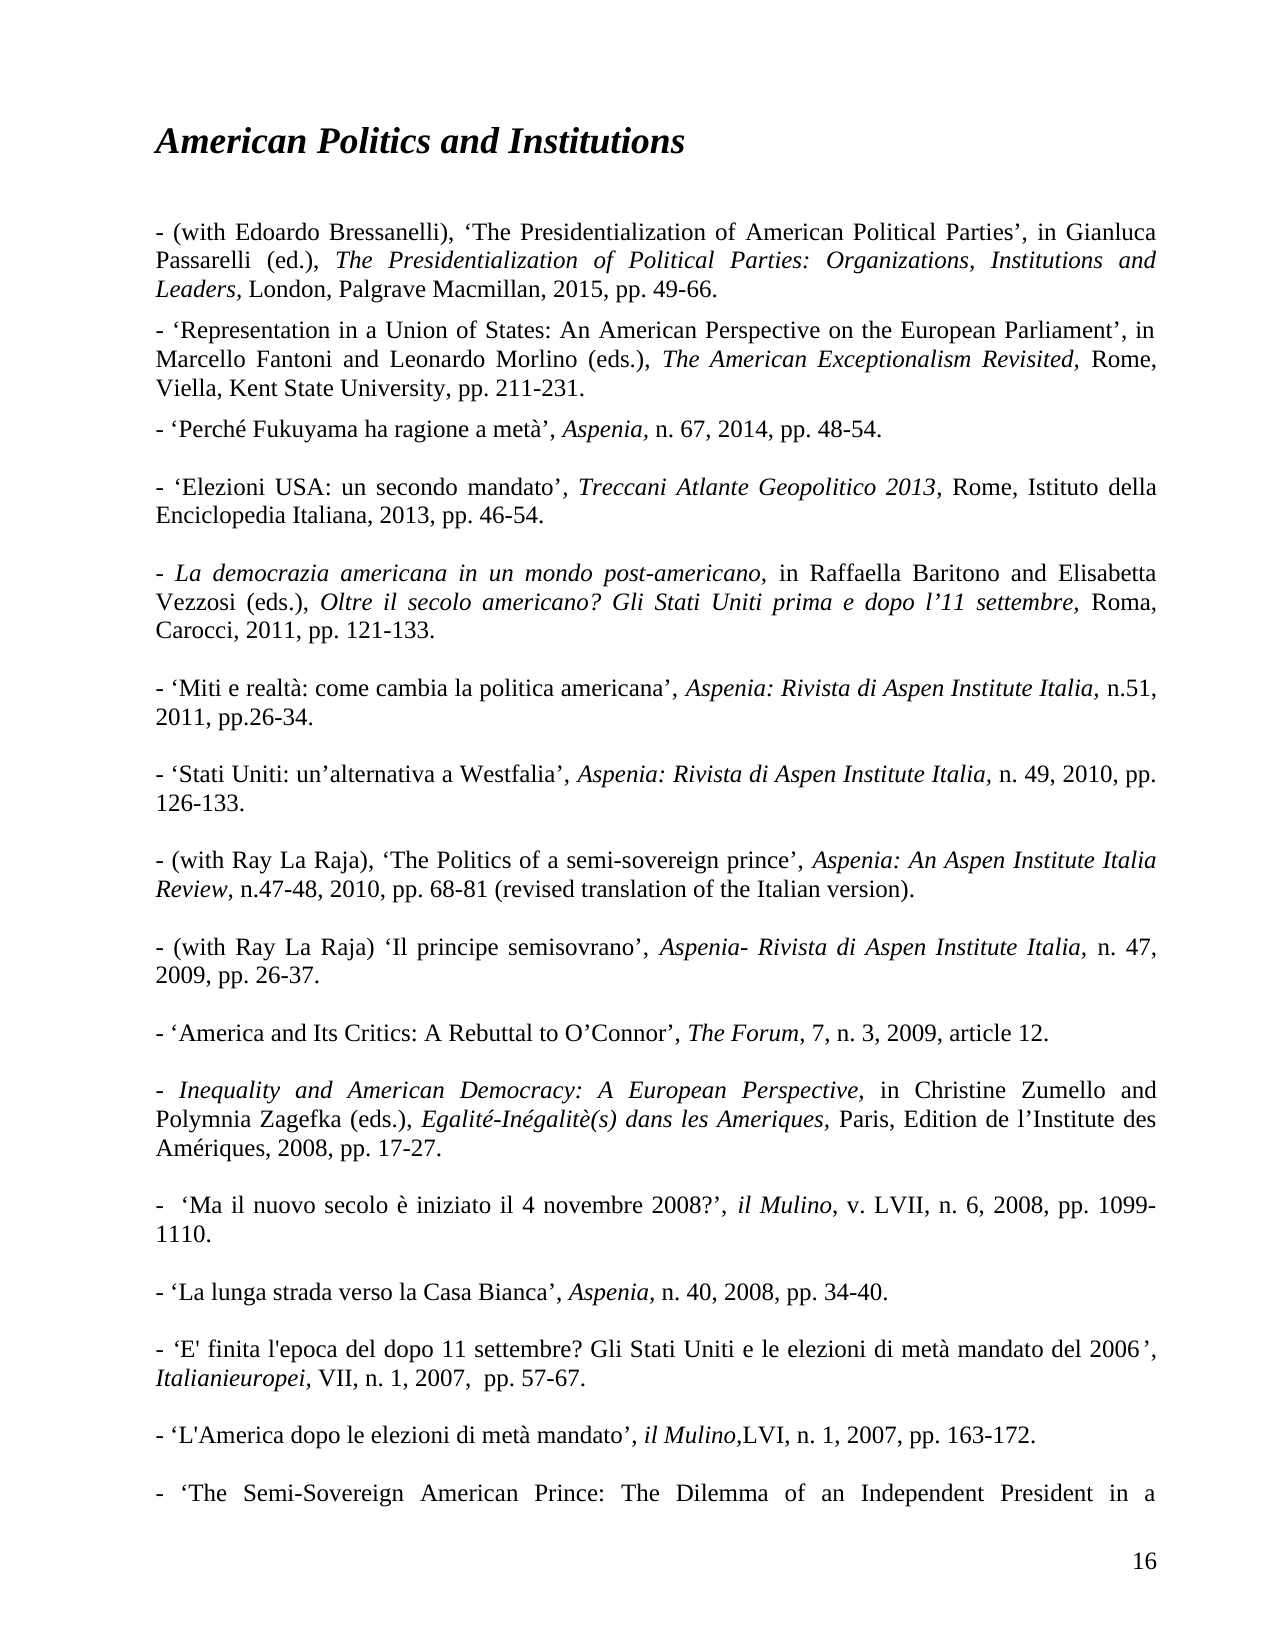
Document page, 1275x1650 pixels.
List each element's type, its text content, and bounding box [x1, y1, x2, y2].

text - La democrazia americana in un mondo post-americano, in Raffaella Baritono and Elisabetta Vezzosi (eds.), Oltre il secolo americano? Gli Stati Uniti prima e dopo l’11 settembre, Roma, Carocci, 2011, pp. 121-133. [155, 558, 1157, 644]
text - ‘America and Its Critics: A Rebuttal to O’Connor’, The Forum, 7, n. 3, 2009, article 12. [155, 1018, 1157, 1047]
text - ‘E' finita l'epoca del dopo 11 settembre? Gli Stati Uniti e le elezioni di metà mandato del 2006’, Italianieuropei, VII, n. 1, 2007, pp. 57-67. [155, 1334, 1157, 1392]
text - ‘Stati Uniti: un’alternativa a Westfalia’, Aspenia: Rivista di Aspen Institute Italia, n. 49, 2010, pp. 126-133. [155, 759, 1157, 817]
text American Politics and Institutions [155, 118, 1157, 161]
text - Inequality and American Democracy: A European Perspective, in Christine Zumello and Polymnia Zagefka (eds.), Egalité-Inégalitè(s) dans les Ameriques, Paris, Edition de l’Institute des Amériques, 2008, pp. 17-27. [155, 1076, 1157, 1162]
text - ‘Elezioni USA: un secondo mandato’, Treccani Atlante Geopolitico 2013, Rome, Istituto della Enciclopedia Italiana, 2013, pp. 46-54. [155, 472, 1157, 529]
text - (with Ray La Raja), ‘The Politics of a semi-sovereign prince’, Aspenia: An Aspen Institute Italia Review, n.47-48, 2010, pp. 68-81 (revised translation of the Italian version). [155, 846, 1157, 903]
text - ‘Representation in a Union of States: An American Perspective on the European Parliament’, in Marcello Fantoni and Leonardo Morlino (eds.), The American Exceptionalism Revisited, Rome, Viella, Kent State University, pp. 211-231. [155, 316, 1157, 402]
text - ‘La lunga strada verso la Casa Bianca’, Aspenia, n. 40, 2008, pp. 34-40. [155, 1277, 1157, 1306]
text - (with Ray La Raja) ‘Il principe semisovrano’, Aspenia- Rivista di Aspen Institute Italia, n. 47, 2009, pp. 26-37. [155, 932, 1157, 989]
text - ‘Miti e realtà: come cambia la politica americana’, Aspenia: Rivista di Aspen Institute Italia, n.51, 2011, pp.26-34. [155, 673, 1157, 731]
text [155, 1478, 1157, 1507]
text - (with Edoardo Bressanelli), ‘The Presidentialization of American Political Parties’, in Gianluca Passarelli (ed.), The Presidentialization of Political Parties: Organizations, Institutions and Leaders, London, Palgrave Macmillan, 2015, pp. 49-66. [155, 217, 1157, 303]
text - ‘Ma il nuovo secolo è iniziato il 4 novembre 2008?’, il Mulino, v. LVII, n. 6, 2008, pp. 1099-1110. [155, 1191, 1157, 1248]
text - ‘Perché Fukuyama ha ragione a metà’, Aspenia, n. 67, 2014, pp. 48-54. [155, 414, 1157, 443]
text - ‘L'America dopo le elezioni di metà mandato’, il Mulino,LVI, n. 1, 2007, pp. 163-172. [155, 1421, 1157, 1449]
